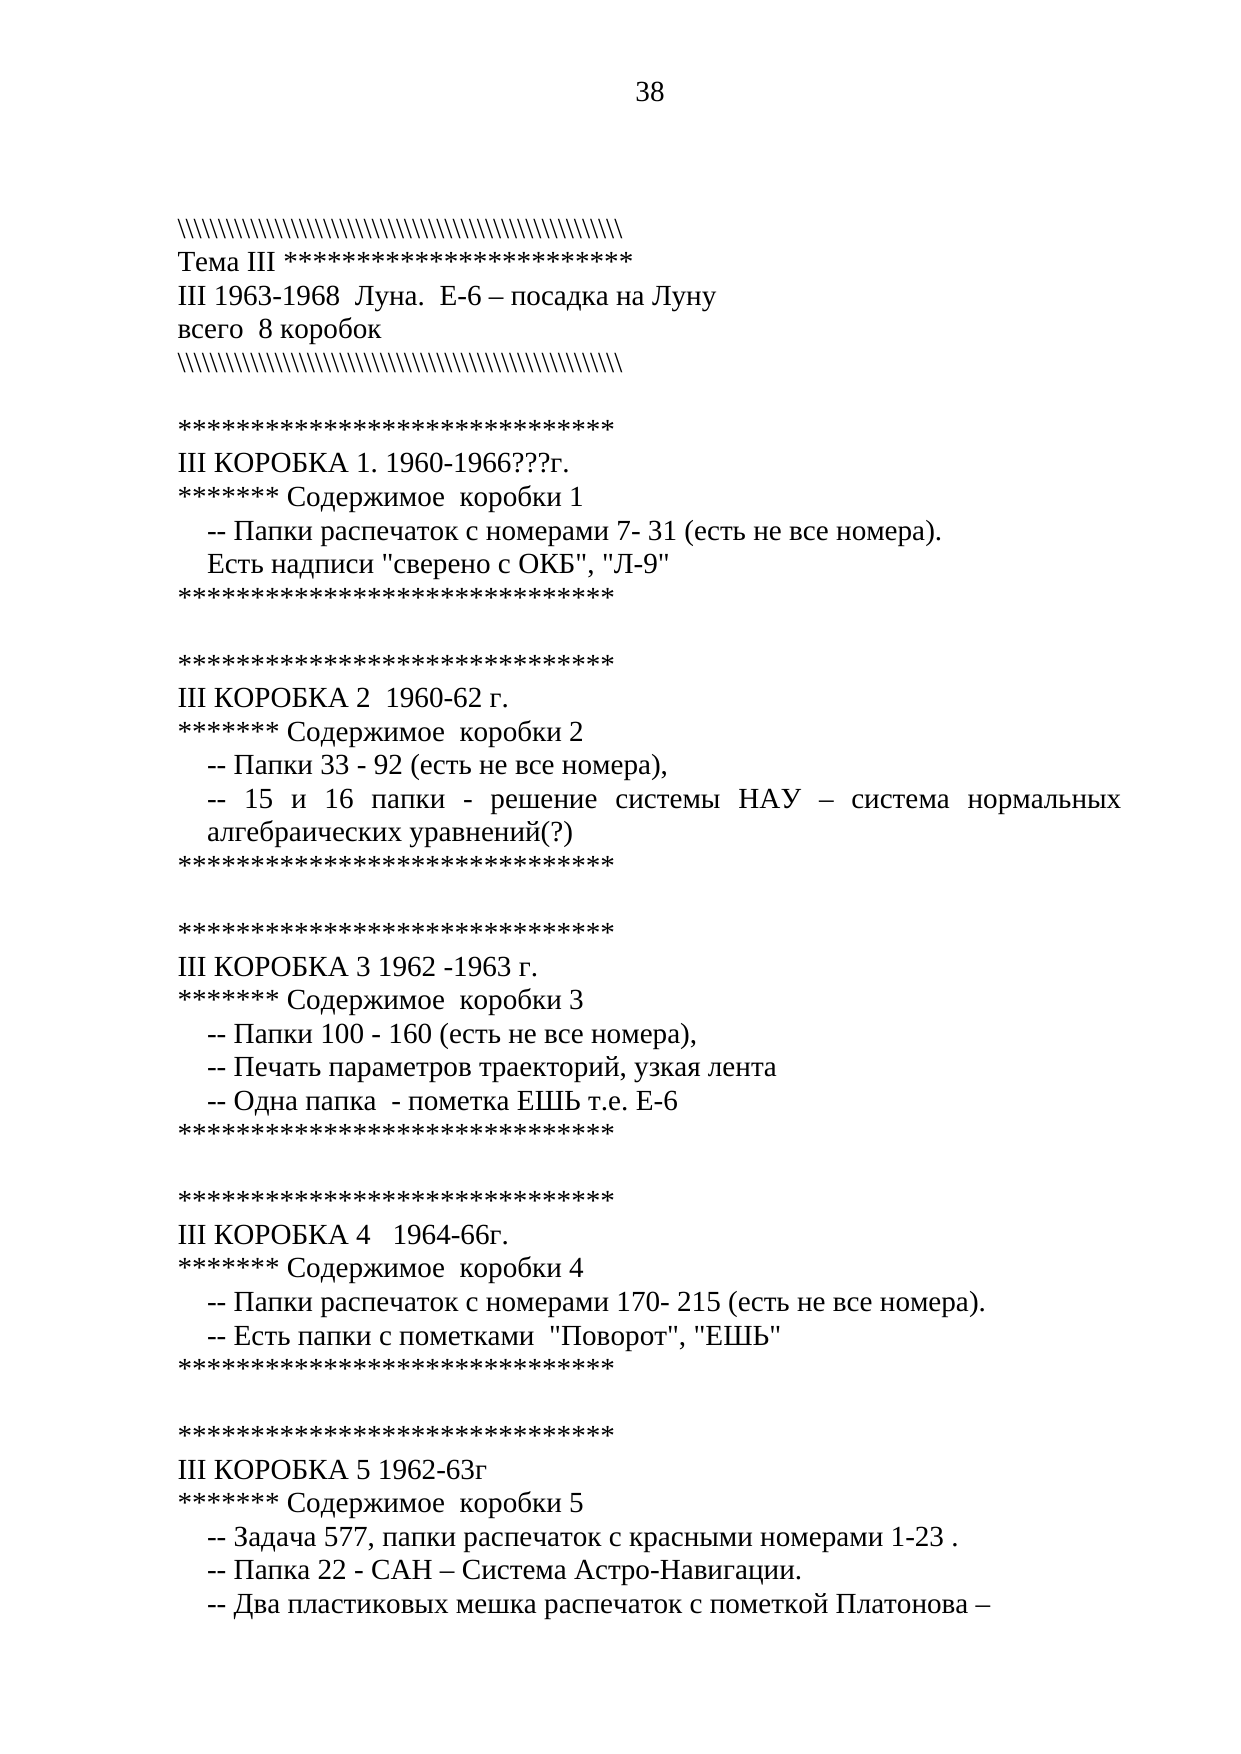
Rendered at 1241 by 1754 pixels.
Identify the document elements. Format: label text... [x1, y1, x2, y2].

text \\\\\\\\\\\\\\\\\\\\\\\\\\\\\\\\\\\\\\\\\\\\\\\\\\\\\\\ [118, 345, 1122, 378]
text ****************************** [118, 1418, 1122, 1452]
text -- Есть папки с пометками "Поворот", "ЕШЬ" [207, 1318, 1122, 1351]
text ****************************** [118, 412, 1122, 446]
text ****************************** [118, 1351, 1122, 1385]
text III КОРОБКА 3 1962 -1963 г. [118, 949, 1122, 982]
text ****************************** [118, 1116, 1122, 1150]
text ******* Содержимое коробки 5 [118, 1485, 1122, 1519]
text III КОРОБКА 2 1960-62 г. [118, 680, 1122, 714]
text ****************************** [118, 1183, 1122, 1217]
text -- Печать параметров траекторий, узкая лента [207, 1049, 1122, 1083]
text ****************************** [118, 915, 1122, 949]
text ******* Содержимое коробки 4 [118, 1251, 1122, 1284]
text ****************************** [118, 647, 1122, 680]
text -- Одна папка - пометка ЕШЬ т.е. Е-6 [207, 1083, 1122, 1116]
text -- Папки распечаток с номерами 7- 31 (есть не все номера). [207, 513, 1122, 546]
text Есть надписи "сверено с ОКБ", "Л-9" [207, 546, 1122, 580]
text ****************************** [118, 580, 1122, 613]
text \\\\\\\\\\\\\\\\\\\\\\\\\\\\\\\\\\\\\\\\\\\\\\\\\\\\\\\ [118, 211, 1122, 244]
text -- Два пластиковых мешка распечаток с пометкой Платонова – [207, 1586, 1122, 1619]
text -- Папки 100 - 160 (есть не все номера), [207, 1016, 1122, 1049]
text III КОРОБКА 1. 1960-1966???г. [118, 446, 1122, 479]
text Тема III ************************ [118, 244, 1122, 278]
text ******* Содержимое коробки 2 [118, 714, 1122, 747]
text III КОРОБКА 5 1962-63г [118, 1452, 1122, 1485]
text -- Папки распечаток с номерами 170- 215 (есть не все номера). [207, 1284, 1122, 1318]
text -- 15 и 16 папки - решение системы НАУ – система нормальных алгебраических уравнений(?) [207, 781, 1122, 848]
text ******* Содержимое коробки 1 [118, 479, 1122, 513]
text -- Папка 22 - САН – Система Астро-Навигации. [207, 1552, 1122, 1586]
text -- Задача 577, папки распечаток с красными номерами 1-23 . [207, 1519, 1122, 1552]
text -- Папки 33 - 92 (есть не все номера), [207, 747, 1122, 781]
text ****************************** [118, 848, 1122, 882]
text III КОРОБКА 4 1964-66г. [118, 1217, 1122, 1251]
text всего 8 коробок [118, 311, 1122, 345]
text ******* Содержимое коробки 3 [118, 982, 1122, 1016]
text III 1963-1968 Луна. Е-6 – посадка на Луну [118, 278, 1122, 311]
